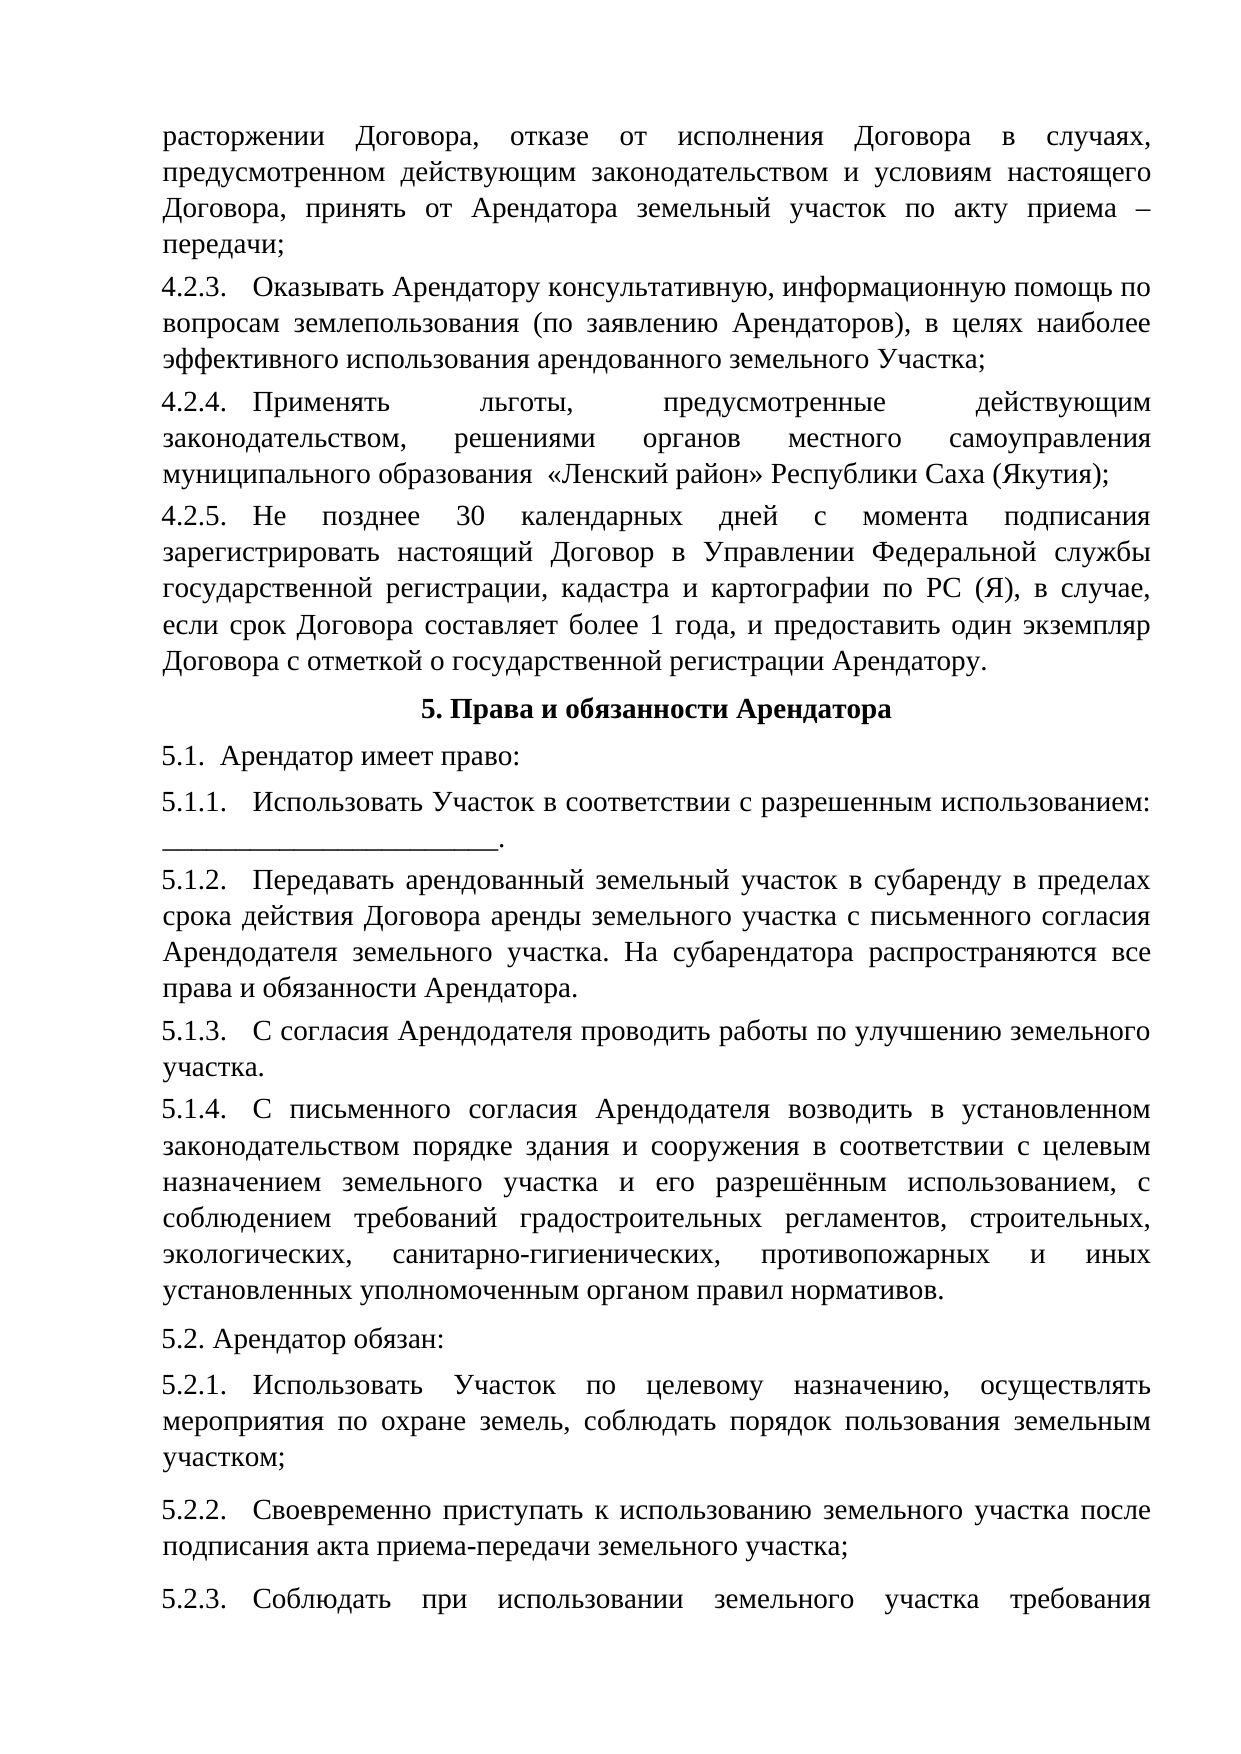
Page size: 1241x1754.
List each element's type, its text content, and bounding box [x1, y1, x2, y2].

list Применять льготы, предусмотренные действующим законодательством, решениями органов местного самоуправления муниципального образования «Ленский район» Республики Саха (Якутия); [161, 384, 1152, 489]
text 5.2. Арендатор обязан: [161, 1321, 1152, 1354]
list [161, 1581, 1152, 1614]
list Использовать Участок в соответствии с разрешенным использованием: _______________________. [161, 784, 1152, 853]
text 5.1. Арендатор имеет право: [161, 738, 1152, 771]
list Передавать арендованный земельный участок в субаренду в пределах срока действия Договора аренды земельного участка с письменного согласия Арендодателя земельного участка. На субарендатора распространяются все права и обязанности Арендатора. [161, 862, 1152, 1004]
list Использовать Участок по целевому назначению, осуществлять мероприятия по охране земель, соблюдать порядок пользования земельным участком; [161, 1367, 1152, 1473]
list С письменного согласия Арендодателя возводить в установленном законодательством порядке здания и сооружения в соответствии с целевым назначением земельного участка и его разрешённым использованием, с соблюдением требований градостроительных регламентов, строительных, экологических, санитарно-гигиенических, противопожарных и иных установленных уполномоченным органом правил нормативов. [161, 1092, 1152, 1306]
list Не позднее 30 календарных дней с момента подписания зарегистрировать настоящий Договор в Управлении Федеральной службы государственной регистрации, кадастра и картографии по РС (Я), в случае, если срок Договора составляет более 1 года, и предоставить один экземпляр Договора с отметкой о государственной регистрации Арендатору. [161, 498, 1152, 676]
list Оказывать Арендатору консультативную, информационную помощь по вопросам землепользования (по заявлению Арендаторов), в целях наиболее эффективного использования арендованного земельного Участка; [161, 269, 1152, 375]
list С согласия Арендодателя проводить работы по улучшению земельного участка. [161, 1013, 1152, 1083]
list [161, 118, 1152, 260]
list Своевременно приступать к использованию земельного участка после подписания акта приема-передачи земельного участка; [161, 1492, 1152, 1562]
text 5. Права и обязанности Арендатора [161, 692, 1152, 725]
